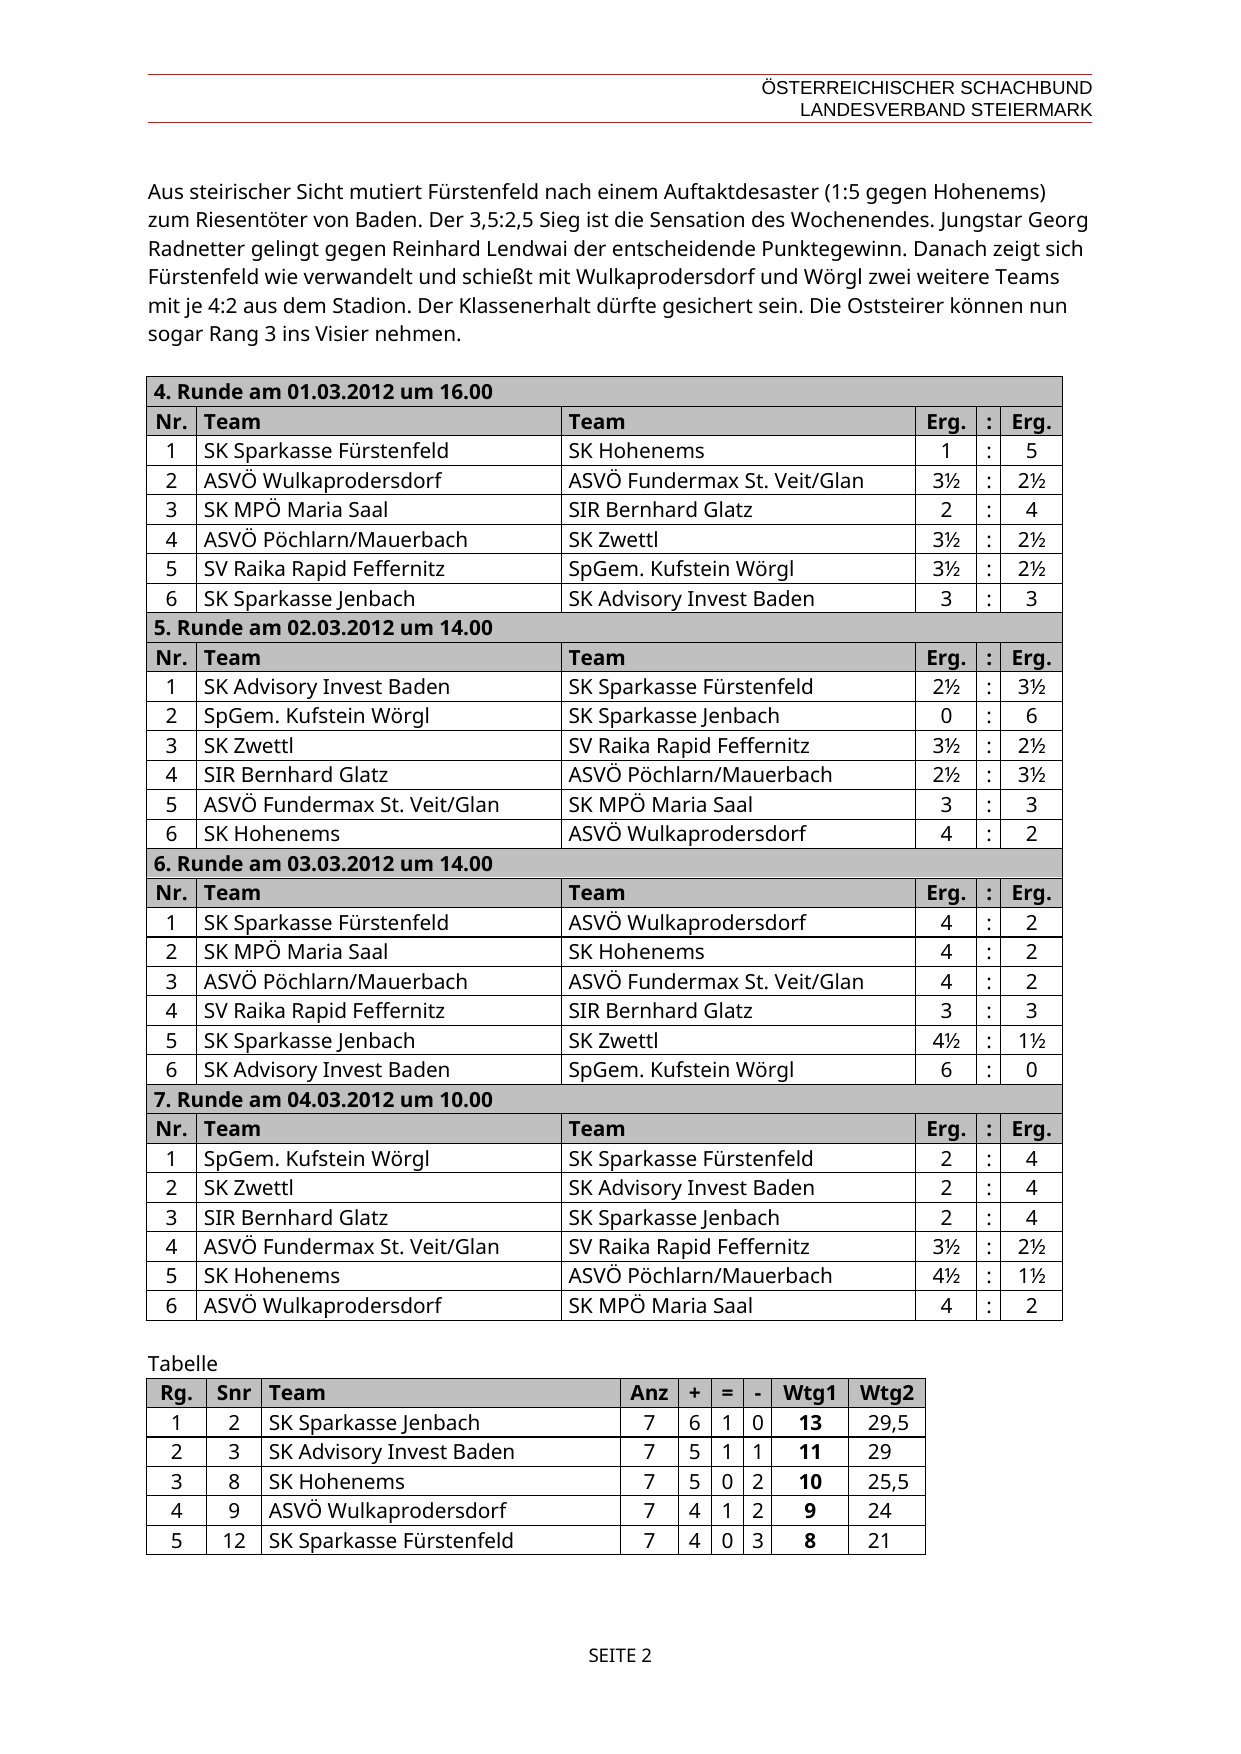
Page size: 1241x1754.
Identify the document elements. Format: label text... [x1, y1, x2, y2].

table_cell 4 [679, 1496, 711, 1525]
table_cell 4 [1001, 1144, 1062, 1172]
table_cell 6 [916, 1055, 976, 1084]
table_cell : [977, 672, 1000, 701]
table_cell 1½ [1001, 1262, 1062, 1290]
table_cell ASVÖ Wulkaprodersdorf [562, 820, 915, 848]
table_cell 2 [147, 938, 196, 966]
table_cell Nr. [147, 407, 196, 435]
table_header 4. Runde am 01.03.2012 um 16.00 [147, 377, 1062, 406]
table_cell SK Advisory Invest Baden [197, 672, 561, 701]
table_cell 4 [147, 1232, 196, 1261]
table_cell 24 [849, 1496, 925, 1525]
table_cell 5. Runde am 02.03.2012 um 14.00 [147, 613, 1062, 642]
table_cell SV Raika Rapid Feffernitz [562, 731, 915, 759]
table_cell : [977, 436, 1000, 465]
table_cell 5 [147, 1262, 196, 1290]
table_cell SK Advisory Invest Baden [562, 1173, 915, 1202]
table_cell 4 [147, 1496, 206, 1525]
table_cell SK Sparkasse Fürstenfeld [262, 1526, 620, 1554]
table_cell SK Advisory Invest Baden [197, 1055, 561, 1084]
table_header Wtg2 [849, 1379, 925, 1407]
table_cell 6 [147, 584, 196, 612]
table_cell : [977, 1262, 1000, 1290]
table_cell : [977, 1144, 1000, 1172]
table_cell 4 [916, 967, 976, 995]
table_cell : [977, 495, 1000, 524]
table_cell 11 [772, 1438, 848, 1466]
table_cell ASVÖ Wulkaprodersdorf [562, 908, 915, 936]
table_cell 3 [207, 1438, 261, 1466]
table_cell 2 [147, 1438, 206, 1466]
table_cell Nr. [147, 879, 196, 907]
table_cell 3 [916, 584, 976, 612]
table_cell SK Hohenems [562, 436, 915, 465]
table_cell 3 [147, 1203, 196, 1231]
table_cell 7 [621, 1408, 678, 1436]
table_cell SK Sparkasse Jenbach [262, 1408, 620, 1436]
table_cell Nr. [147, 643, 196, 671]
table_cell SK Sparkasse Jenbach [562, 702, 915, 730]
table_cell 3 [1001, 996, 1062, 1025]
table_cell Erg. [916, 407, 976, 435]
table_header Rg. [147, 1379, 206, 1407]
table_cell 5 [147, 790, 196, 818]
table_cell : [977, 554, 1000, 583]
table_cell 3½ [1001, 761, 1062, 789]
table_cell 1 [744, 1438, 771, 1466]
table_cell : [977, 1055, 1000, 1084]
table_header Anz [621, 1379, 678, 1407]
table_cell SK MPÖ Maria Saal [197, 938, 561, 966]
table_cell 1 [147, 908, 196, 936]
table_cell 0 [712, 1467, 743, 1495]
table_cell 3 [147, 1467, 206, 1495]
table_cell 2 [147, 702, 196, 730]
table_cell SK Hohenems [262, 1467, 620, 1495]
table_cell 4 [679, 1526, 711, 1554]
table_cell SK Advisory Invest Baden [562, 584, 915, 612]
table_cell 8 [207, 1467, 261, 1495]
table_cell 7 [621, 1438, 678, 1466]
table_cell 5 [1001, 436, 1062, 465]
table_cell 2 [1001, 820, 1062, 848]
table_cell 7 [621, 1526, 678, 1554]
table_cell : [977, 407, 1000, 435]
table_cell 29 [849, 1438, 925, 1466]
table_cell 0 [712, 1526, 743, 1554]
table_cell 2 [207, 1408, 261, 1436]
table_cell 21 [849, 1526, 925, 1554]
table_cell : [977, 731, 1000, 759]
table_cell 3½ [916, 554, 976, 583]
table_cell SIR Bernhard Glatz [562, 996, 915, 1025]
table_cell SK MPÖ Maria Saal [197, 495, 561, 524]
text Aus steirischer Sicht mutiert Fürstenfeld nach einem Auftaktdesaster (1:5 gegen Hohenems) zum Riesentöter von Baden. Der 3,5:2,5 Sieg ist die Sensation des Wochenendes. Jungstar Georg Radnetter gelingt gegen Reinhard Lendwai der entscheidende Punktegewinn. Danach zeigt sich Fürstenfeld wie verwandelt und schießt mit Wulkaprodersdorf und Wörgl zwei weitere Teams mit je 4:2 aus dem Stadion. Der Klassenerhalt dürfte gesichert sein. Die Oststeirer können nun sogar Rang 3 ins Visier nehmen. [148, 177, 1092, 348]
table_cell 1 [147, 436, 196, 465]
table_cell 6 [147, 1291, 196, 1319]
table_cell 3½ [1001, 672, 1062, 701]
table_cell SK Sparkasse Fürstenfeld [562, 672, 915, 701]
table_cell 3½ [916, 1232, 976, 1261]
table_cell : [977, 1291, 1000, 1319]
table_cell 2½ [1001, 554, 1062, 583]
table_header + [679, 1379, 711, 1407]
table_cell 1 [712, 1438, 743, 1466]
table_cell 4 [147, 525, 196, 553]
table_cell ASVÖ Pöchlarn/Mauerbach [562, 1262, 915, 1290]
table_cell 4 [147, 996, 196, 1025]
table_cell Erg. [1001, 407, 1062, 435]
table_cell SV Raika Rapid Feffernitz [197, 554, 561, 583]
table_cell : [977, 820, 1000, 848]
table_cell 4½ [916, 1026, 976, 1054]
table_cell SIR Bernhard Glatz [562, 495, 915, 524]
table_cell Erg. [1001, 879, 1062, 907]
table_cell Erg. [916, 643, 976, 671]
table_header Wtg1 [772, 1379, 848, 1407]
table_cell 4 [1001, 495, 1062, 524]
table_cell 3 [147, 731, 196, 759]
table_cell 5 [147, 1026, 196, 1054]
table_cell Team [562, 1114, 915, 1143]
table_cell 3½ [916, 731, 976, 759]
table_cell 7 [621, 1496, 678, 1525]
table_cell 1 [712, 1496, 743, 1525]
table_cell 4 [916, 908, 976, 936]
table_cell SK Zwettl [562, 1026, 915, 1054]
table_cell : [977, 879, 1000, 907]
table_cell 5 [679, 1438, 711, 1466]
table_cell 3 [1001, 584, 1062, 612]
table_cell 3 [1001, 790, 1062, 818]
table_cell 2 [744, 1467, 771, 1495]
table_cell ASVÖ Wulkaprodersdorf [197, 466, 561, 494]
table_cell : [977, 702, 1000, 730]
table_cell 9 [207, 1496, 261, 1525]
table_cell SIR Bernhard Glatz [197, 1203, 561, 1231]
table_cell 10 [772, 1467, 848, 1495]
table_cell : [977, 1173, 1000, 1202]
table_cell 2 [916, 495, 976, 524]
table_cell 9 [772, 1496, 848, 1525]
table_cell : [977, 1026, 1000, 1054]
table_header - [744, 1379, 771, 1407]
table_cell SK MPÖ Maria Saal [562, 790, 915, 818]
table_cell Erg. [916, 1114, 976, 1143]
table_cell 2 [1001, 908, 1062, 936]
table_cell 1 [147, 672, 196, 701]
table_cell 1 [712, 1408, 743, 1436]
table_cell : [977, 996, 1000, 1025]
table_cell 2 [1001, 1291, 1062, 1319]
table_cell SK Sparkasse Jenbach [562, 1203, 915, 1231]
table_cell Team [197, 879, 561, 907]
table_cell 1 [147, 1144, 196, 1172]
table_cell 0 [744, 1408, 771, 1436]
table_cell ASVÖ Pöchlarn/Mauerbach [197, 967, 561, 995]
table_cell : [977, 908, 1000, 936]
table_header Team [262, 1379, 620, 1407]
table_cell 4 [147, 761, 196, 789]
table_cell 3½ [916, 466, 976, 494]
table_cell SK Sparkasse Fürstenfeld [197, 908, 561, 936]
table_header = [712, 1379, 743, 1407]
table_cell : [977, 525, 1000, 553]
table_cell 3 [147, 967, 196, 995]
table_cell 4 [916, 938, 976, 966]
table_cell SK Advisory Invest Baden [262, 1438, 620, 1466]
table_cell 2 [1001, 938, 1062, 966]
table_cell SV Raika Rapid Feffernitz [197, 996, 561, 1025]
table_cell Nr. [147, 1114, 196, 1143]
table_cell SK Hohenems [197, 1262, 561, 1290]
table_cell 6. Runde am 03.03.2012 um 14.00 [147, 849, 1062, 877]
table_cell 2½ [1001, 1232, 1062, 1261]
table_cell 2 [1001, 967, 1062, 995]
table_cell SK Zwettl [197, 731, 561, 759]
table_cell ASVÖ Wulkaprodersdorf [197, 1291, 561, 1319]
table_header Snr [207, 1379, 261, 1407]
table_cell Team [562, 879, 915, 907]
table_cell 0 [1001, 1055, 1062, 1084]
table_cell 5 [679, 1467, 711, 1495]
table_cell 3 [916, 790, 976, 818]
table_cell 2 [147, 466, 196, 494]
table_cell SK Zwettl [562, 525, 915, 553]
table_cell SpGem. Kufstein Wörgl [197, 702, 561, 730]
table_cell 2½ [1001, 466, 1062, 494]
table_cell 2½ [1001, 731, 1062, 759]
table_cell : [977, 790, 1000, 818]
table_cell 0 [916, 702, 976, 730]
table_cell 6 [679, 1408, 711, 1436]
table_cell 2 [916, 1144, 976, 1172]
table_cell SK Zwettl [197, 1173, 561, 1202]
table_cell 3 [744, 1526, 771, 1554]
table_cell : [977, 584, 1000, 612]
table_cell 3 [147, 495, 196, 524]
table_cell Erg. [1001, 643, 1062, 671]
table_cell Team [197, 407, 561, 435]
table_cell 2½ [916, 761, 976, 789]
table_cell 6 [1001, 702, 1062, 730]
table_cell SpGem. Kufstein Wörgl [562, 554, 915, 583]
table_cell SK Hohenems [562, 938, 915, 966]
table_cell ASVÖ Fundermax St. Veit/Glan [197, 1232, 561, 1261]
table_cell 25,5 [849, 1467, 925, 1495]
table_cell SK Sparkasse Fürstenfeld [197, 436, 561, 465]
table_cell 2 [147, 1173, 196, 1202]
table_cell 3½ [916, 525, 976, 553]
table_cell 12 [207, 1526, 261, 1554]
text Tabelle [148, 1349, 1092, 1377]
table_cell Team [562, 407, 915, 435]
table_cell 1 [147, 1408, 206, 1436]
table_cell : [977, 643, 1000, 671]
table_cell 3 [916, 996, 976, 1025]
table_cell Erg. [1001, 1114, 1062, 1143]
table_cell 13 [772, 1408, 848, 1436]
table_cell 4 [1001, 1203, 1062, 1231]
table_cell : [977, 938, 1000, 966]
table_cell : [977, 1203, 1000, 1231]
table_cell ASVÖ Fundermax St. Veit/Glan [197, 790, 561, 818]
table_cell 7 [621, 1467, 678, 1495]
table_cell 29,5 [849, 1408, 925, 1436]
table_cell 1½ [1001, 1026, 1062, 1054]
table_cell : [977, 1232, 1000, 1261]
table_cell ASVÖ Fundermax St. Veit/Glan [562, 466, 915, 494]
table_cell ASVÖ Pöchlarn/Mauerbach [197, 525, 561, 553]
table_cell 5 [147, 1526, 206, 1554]
table_cell 6 [147, 1055, 196, 1084]
table_cell SK Sparkasse Fürstenfeld [562, 1144, 915, 1172]
table_cell 2 [916, 1203, 976, 1231]
table_cell Team [562, 643, 915, 671]
table_cell ASVÖ Pöchlarn/Mauerbach [562, 761, 915, 789]
table_cell SV Raika Rapid Feffernitz [562, 1232, 915, 1261]
table_cell 4 [916, 1291, 976, 1319]
table_cell 6 [147, 820, 196, 848]
table_cell : [977, 967, 1000, 995]
table_cell SK Hohenems [197, 820, 561, 848]
table_cell 2½ [916, 672, 976, 701]
table_cell 2 [916, 1173, 976, 1202]
table_cell 2½ [1001, 525, 1062, 553]
table_cell SK MPÖ Maria Saal [562, 1291, 915, 1319]
table_cell 7. Runde am 04.03.2012 um 10.00 [147, 1085, 1062, 1113]
table_cell ASVÖ Wulkaprodersdorf [262, 1496, 620, 1525]
table_cell 5 [147, 554, 196, 583]
table_cell 4 [916, 820, 976, 848]
table_cell SpGem. Kufstein Wörgl [197, 1144, 561, 1172]
table_cell 4½ [916, 1262, 976, 1290]
table_cell : [977, 1114, 1000, 1143]
table_cell Erg. [916, 879, 976, 907]
table_cell SK Sparkasse Jenbach [197, 1026, 561, 1054]
table_cell 2 [744, 1496, 771, 1525]
table_cell Team [197, 1114, 561, 1143]
table_cell 1 [916, 436, 976, 465]
table_cell : [977, 761, 1000, 789]
table_cell SK Sparkasse Jenbach [197, 584, 561, 612]
table_cell Team [197, 643, 561, 671]
table_cell 8 [772, 1526, 848, 1554]
table_cell : [977, 466, 1000, 494]
table_cell SIR Bernhard Glatz [197, 761, 561, 789]
table_cell SpGem. Kufstein Wörgl [562, 1055, 915, 1084]
table_cell 4 [1001, 1173, 1062, 1202]
table_cell ASVÖ Fundermax St. Veit/Glan [562, 967, 915, 995]
